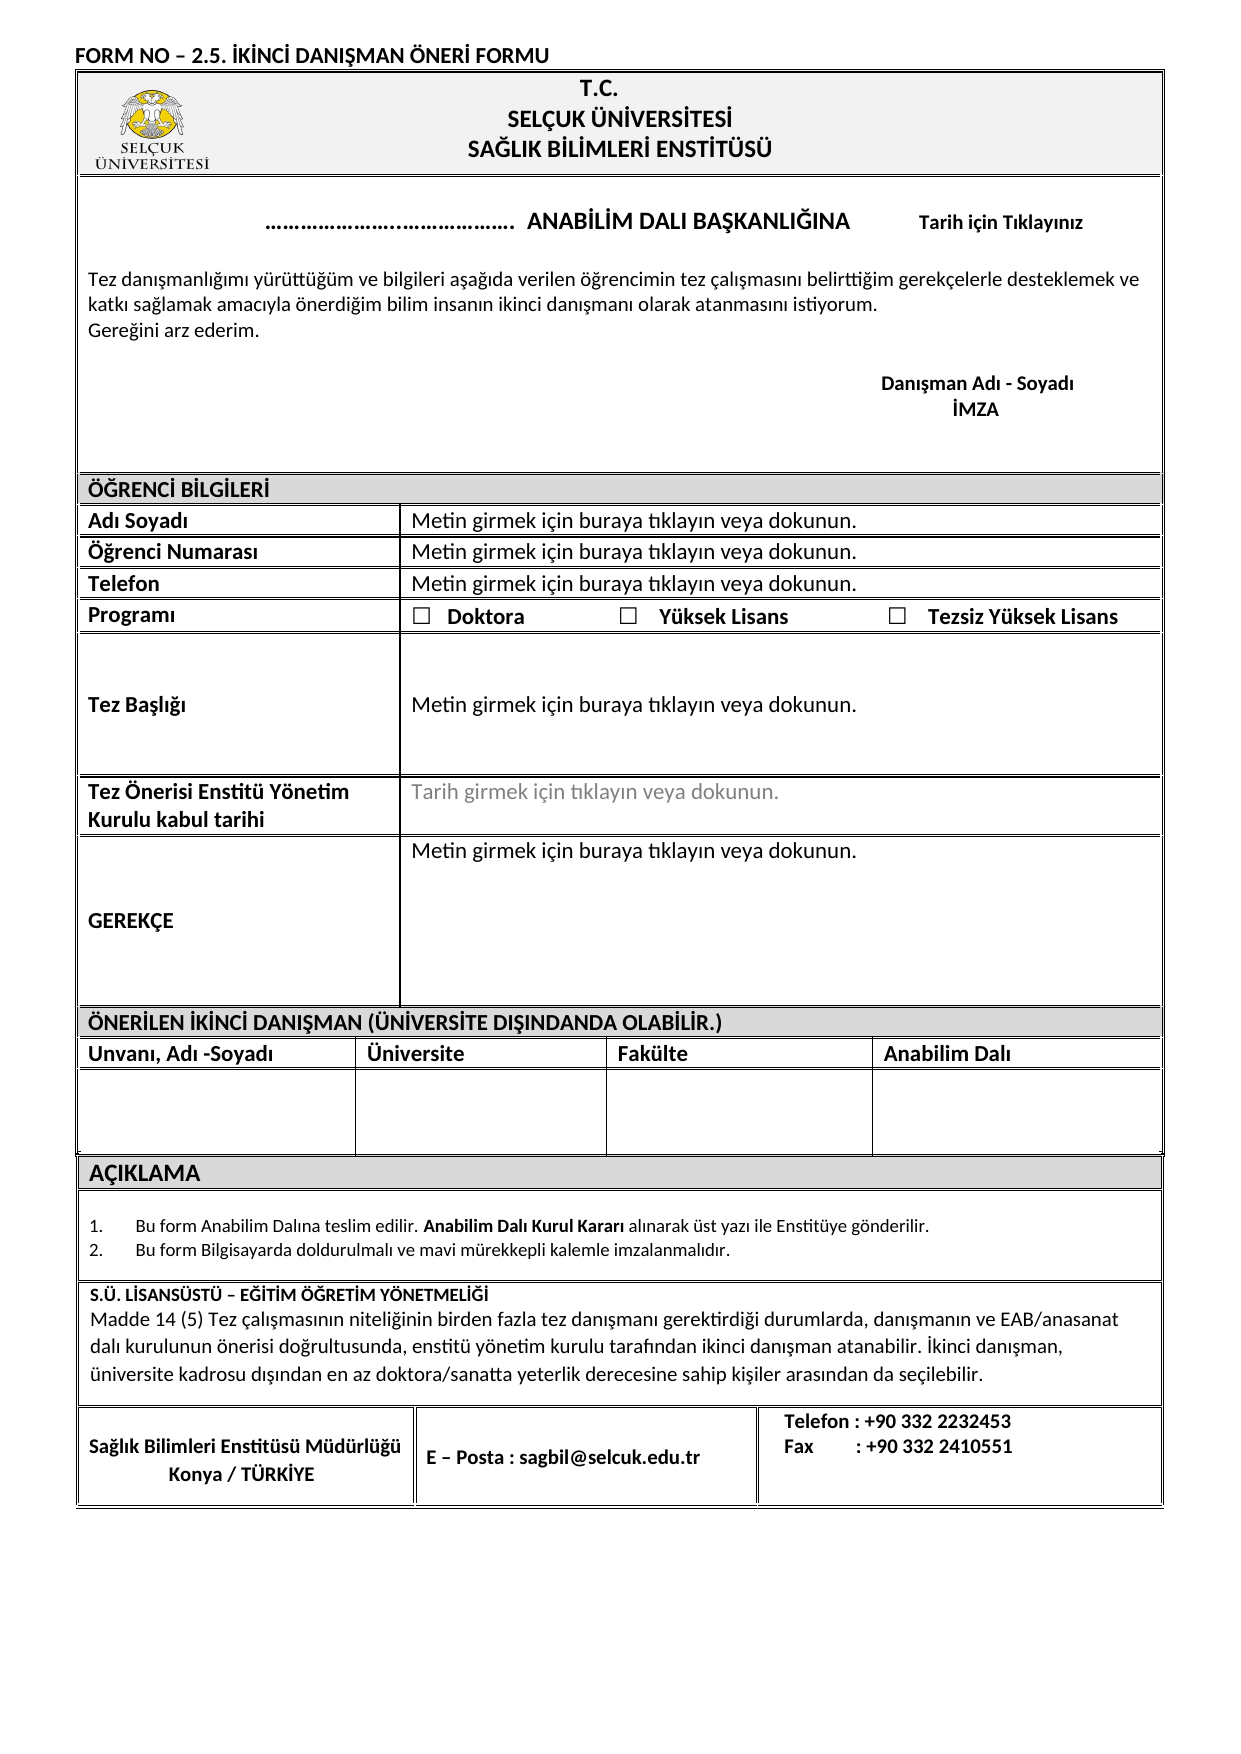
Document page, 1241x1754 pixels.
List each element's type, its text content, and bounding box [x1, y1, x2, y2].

table_cell …………………..………………. ANABİLİM DALI BAŞKANLIĞINA Tez danışmanlığımı yürüttüğüm ve bilgileri aşağıda verilen öğrencimin tez çalışmasını belirttiğim gerekçelerle desteklemek ve katkı sağlamak amacıyla önerdiğim bilim insanın ikinci danışmanı olarak atanmasını istiyorum. Gereğini arz ederim. Danışman Adı - Soyadı İMZA [77, 174, 1164, 472]
table_cell S.Ü. LİSANSÜSTÜ – EĞİTİM ÖĞRETİM YÖNETMELİĞİ Madde 14 (5) Tez çalışmasının niteliğinin birden fazla tez danışmanı gerektirdiği durumlarda, danışmanın ve EAB/anasanat dalı kurulunun önerisi doğrultusunda, enstitü yönetim kurulu tarafından ikinci danışman atanabilir. İkinci danışman, üniversite kadrosu dışından en az doktora/sanatta yeterlik derecesine sahip kişiler arasından da seçilebilir. [79, 1283, 1161, 1405]
picture [89, 86, 215, 174]
table_cell Anabilim Dalı [873, 1036, 1162, 1067]
table_cell Programı [78, 597, 399, 631]
table_cell Fakülte [607, 1039, 872, 1067]
table_cell E – Posta : sagbil@selcuk.edu.tr [415, 1406, 758, 1505]
table_cell Bu form Anabilim Dalına teslim edilir. Anabilim Dalı Kurul Kararı alınarak üst yazı ile Enstitüye gönderilir. Bu form Bilgisayarda doldurulmalı ve mavi mürekkepli kalemle imzalanmalıdır. [79, 1191, 1161, 1280]
table_cell Tez Başlığı [77, 631, 399, 774]
table_cell Telefon : +90 332 2232453 Fax : +90 332 2410551 [758, 1408, 1162, 1505]
table_cell Öğrenci Numarası [77, 534, 399, 566]
table_cell ÖNERİLEN İKİNCİ DANIŞMAN (ÜNİVERSİTE DIŞINDANDA OLABİLİR.) [78, 1005, 1162, 1036]
table_cell ÖĞRENCİ BİLGİLERİ [77, 472, 1164, 503]
table_cell Üniversite [356, 1039, 606, 1067]
table_cell [77, 1067, 355, 1154]
table_cell AÇIKLAMA [79, 1157, 1161, 1188]
table_cell Sağlık Bilimleri Enstitüsü Müdürlüğü Konya / TÜRKİYE [78, 1406, 415, 1505]
table_cell GEREKÇE [78, 834, 399, 1005]
table_cell [356, 1070, 606, 1154]
table_cell [607, 1070, 872, 1154]
table_cell [873, 1067, 1164, 1154]
table_cell [401, 631, 1164, 774]
table_cell Telefon [78, 566, 399, 597]
table_cell Tez Önerisi Enstitü Yönetim Kurulu kabul tarihi [77, 774, 399, 833]
table_cell Adı Soyadı [77, 503, 399, 534]
table_cell Unvanı, Adı -Soyadı [78, 1036, 355, 1067]
table_cell [401, 834, 1162, 1005]
table_cell Doktora Yüksek Lisans Tezsiz Yüksek Lisans [401, 597, 1162, 631]
table_header T.C. SELÇUK ÜNİVERSİTESİ SAĞLIK BİLİMLERİ ENSTİTÜSÜ [215, 73, 1162, 174]
